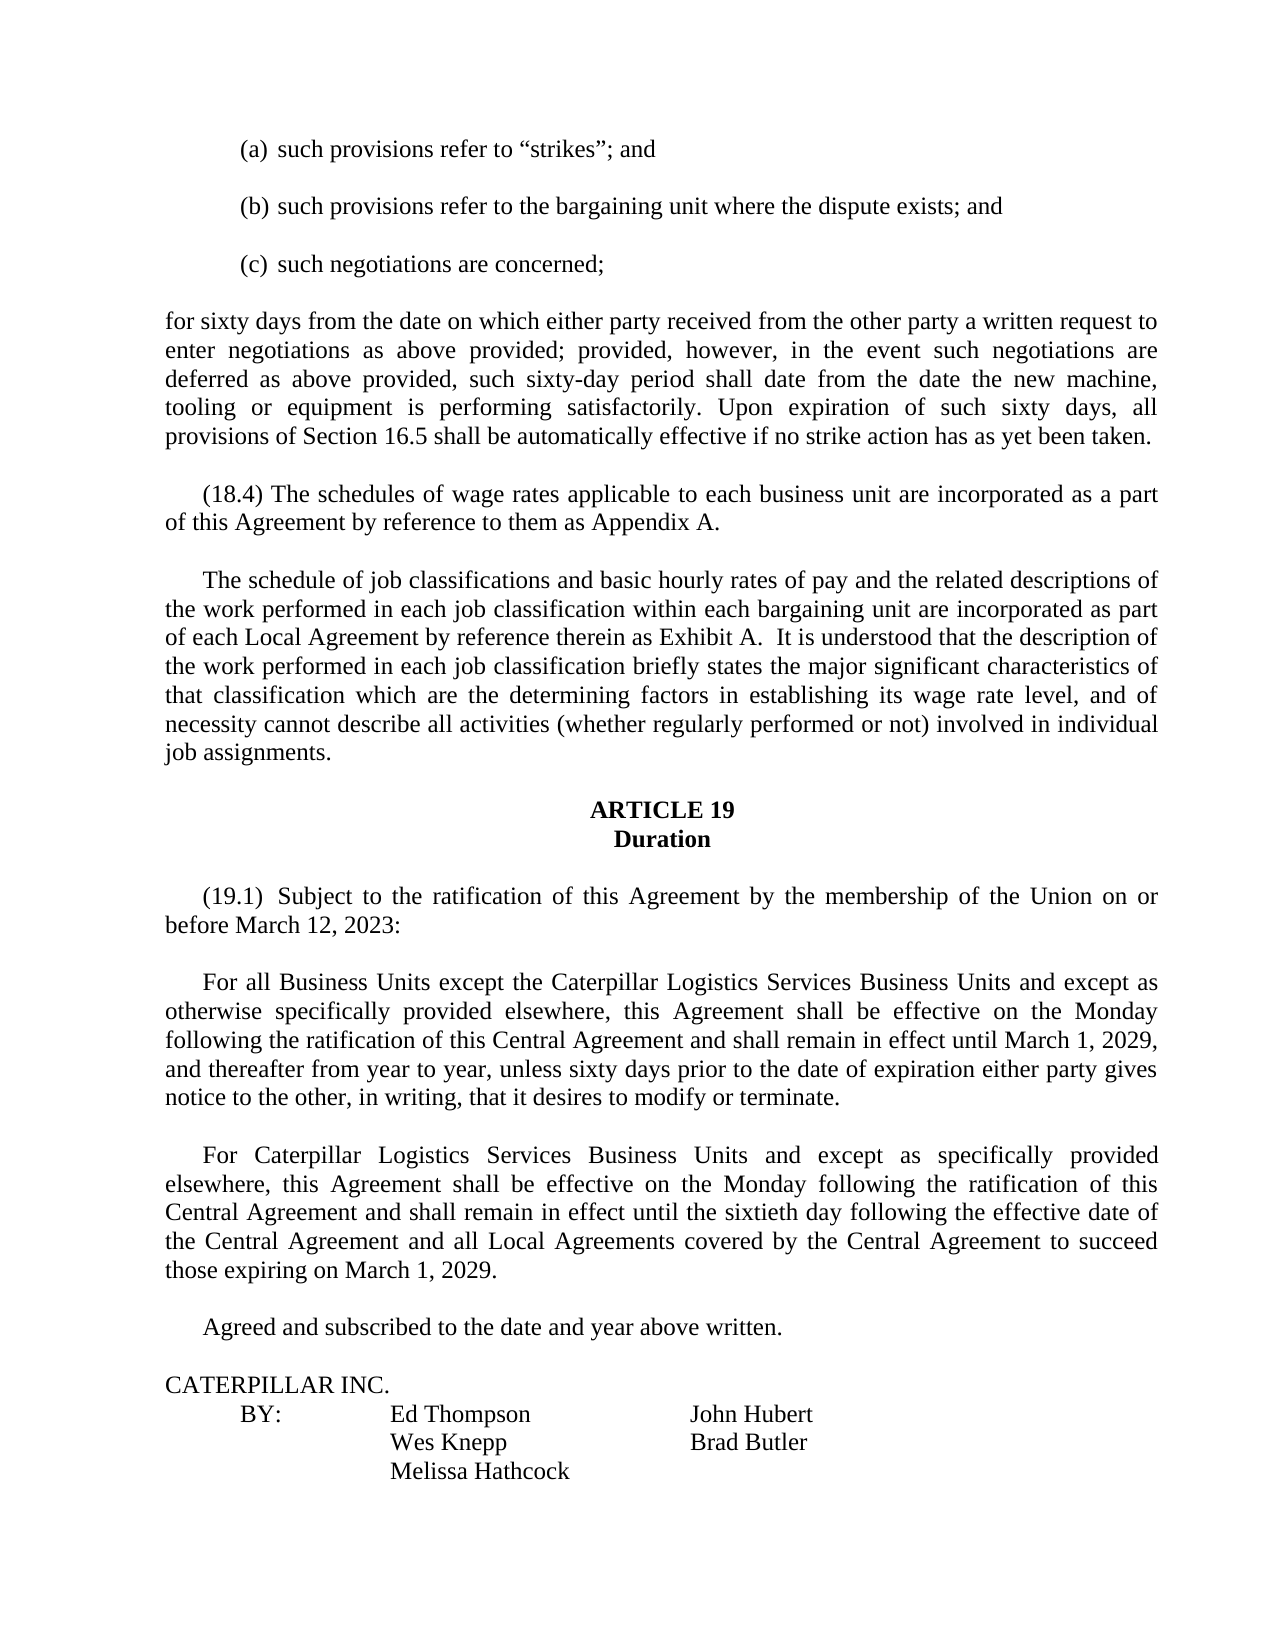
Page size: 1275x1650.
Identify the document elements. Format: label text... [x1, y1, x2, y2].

text for sixty days from the date on which either party received from the other party a written request to enter negotiations as above provided; provided, however, in the event such negotiations are deferred as above provided, such sixty-day period shall date from the date the new machine, tooling or equipment is performing satisfactorily. Upon expiration of such sixty days, all provisions of Section 16.5 shall be automatically effective if no strike action has as yet been taken. [165, 306, 1159, 450]
text ARTICLE 19 [165, 795, 1159, 824]
text BY: Ed Thompson John Hubert [165, 1399, 1159, 1427]
text CATERPILLAR INC. [165, 1370, 1159, 1399]
text For Caterpillar Logistics Services Business Units and except as specifically provided elsewhere, this Agreement shall be effective on the Monday following the ratification of this Central Agreement and shall remain in effect until the sixtieth day following the effective date of the Central Agreement and all Local Agreements covered by the Central Agreement to succeed those expiring on March 1, 2029. [165, 1140, 1159, 1284]
text (b) such provisions refer to the bargaining unit where the dispute exists; and [240, 191, 1159, 220]
text (a) such provisions refer to “strikes”; and [240, 134, 1159, 162]
text For all Business Units except the Caterpillar Logistics Services Business Units and except as otherwise specifically provided elsewhere, this Agreement shall be effective on the Monday following the ratification of this Central Agreement and shall remain in effect until March 1, 2029, and thereafter from year to year, unless sixty days prior to the date of expiration either party gives notice to the other, in writing, that it desires to modify or terminate. [165, 967, 1159, 1111]
text Agreed and subscribed to the date and year above written. [165, 1312, 1159, 1341]
text Melissa Hathcock [165, 1456, 1159, 1485]
text Wes Knepp Brad Butler [165, 1427, 1159, 1456]
text (19.1) Subject to the ratification of this Agreement by the membership of the Union on or before March 12, 2023: [165, 881, 1159, 939]
text The schedule of job classifications and basic hourly rates of pay and the related descriptions of the work performed in each job classification within each bargaining unit are incorporated as part of each Local Agreement by reference therein as Exhibit A. It is understood that the description of the work performed in each job classification briefly states the major significant characteristics of that classification which are the determining factors in establishing its wage rate level, and of necessity cannot describe all activities (whether regularly performed or not) involved in individual job assignments. [165, 565, 1159, 766]
text Duration [165, 824, 1159, 852]
text (18.4) The schedules of wage rates applicable to each business unit are incorporated as a part of this Agreement by reference to them as Appendix A. [165, 479, 1159, 536]
text (c) such negotiations are concerned; [240, 249, 1159, 277]
